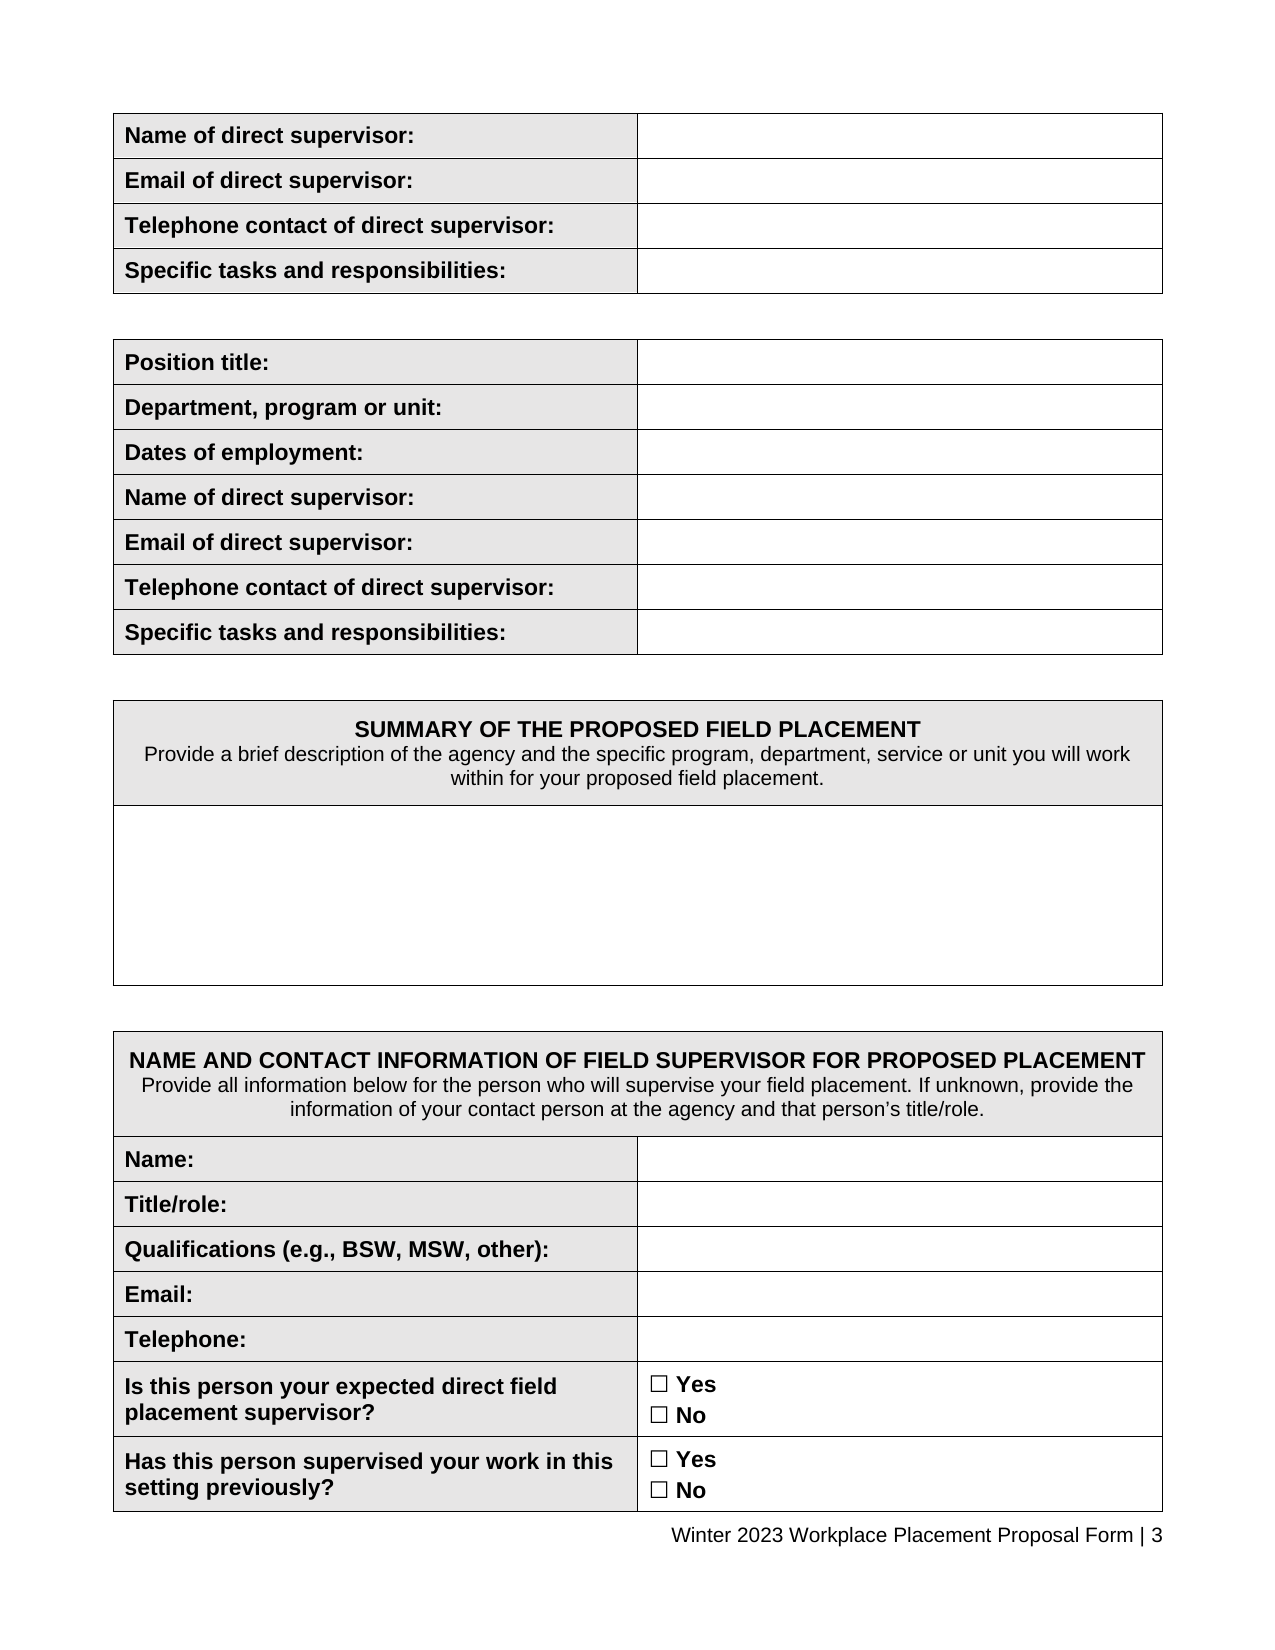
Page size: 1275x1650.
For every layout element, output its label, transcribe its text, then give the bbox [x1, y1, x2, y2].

table_header Position title: [114, 340, 637, 384]
table_header SUMMARY OF THE PROPOSED FIELD PLACEMENT Provide a brief description of the agency and the specific program, department, service or unit you will work within for your proposed field placement. [114, 701, 1162, 805]
table_cell Department, program or unit: [114, 385, 637, 429]
table_cell [638, 385, 1162, 429]
table_cell Specific tasks and responsibilities: [114, 610, 637, 654]
table_cell [638, 1317, 1162, 1361]
table_cell [638, 1272, 1162, 1316]
table_cell [638, 520, 1162, 564]
table_cell Email of direct supervisor: [114, 520, 637, 564]
table_cell Telephone contact of direct supervisor: [114, 565, 637, 609]
table_cell Title/role: [114, 1182, 637, 1226]
table_cell [638, 114, 1162, 157]
table_cell Specific tasks and responsibilities: [114, 249, 637, 292]
table_header [638, 340, 1162, 384]
table_header NAME AND CONTACT INFORMATION OF FIELD SUPERVISOR FOR PROPOSED PLACEMENT Provide all information below for the person who will supervise your field placement. If unknown, provide the information of your contact person at the agency and that person’s title/role. [114, 1032, 1162, 1136]
table_cell [638, 204, 1162, 247]
table_cell [638, 430, 1162, 474]
table_cell [638, 565, 1162, 609]
table_cell Telephone: [114, 1317, 637, 1361]
table_cell Telephone contact of direct supervisor: [114, 204, 637, 247]
table_cell Is this person your expected direct field placement supervisor? [114, 1362, 637, 1436]
table_cell [638, 610, 1162, 654]
table_cell [638, 475, 1162, 519]
table_cell Has this person supervised your work in this setting previously? [114, 1437, 637, 1511]
table_cell Qualifications (e.g., BSW, MSW, other): [114, 1227, 637, 1271]
table_cell Yes No [638, 1362, 1162, 1436]
table_cell [638, 249, 1162, 292]
table_cell [114, 806, 1162, 985]
table_cell [638, 1227, 1162, 1271]
table_cell Dates of employment: [114, 430, 637, 474]
table_cell Name of direct supervisor: [114, 475, 637, 519]
table_cell Yes No [638, 1437, 1162, 1511]
table_cell Name of direct supervisor: [114, 114, 637, 157]
table_cell Email: [114, 1272, 637, 1316]
table_cell Name: [114, 1137, 637, 1181]
table_cell [638, 159, 1162, 202]
table_cell [638, 1182, 1162, 1226]
table_cell Email of direct supervisor: [114, 159, 637, 202]
table_cell [638, 1137, 1162, 1181]
